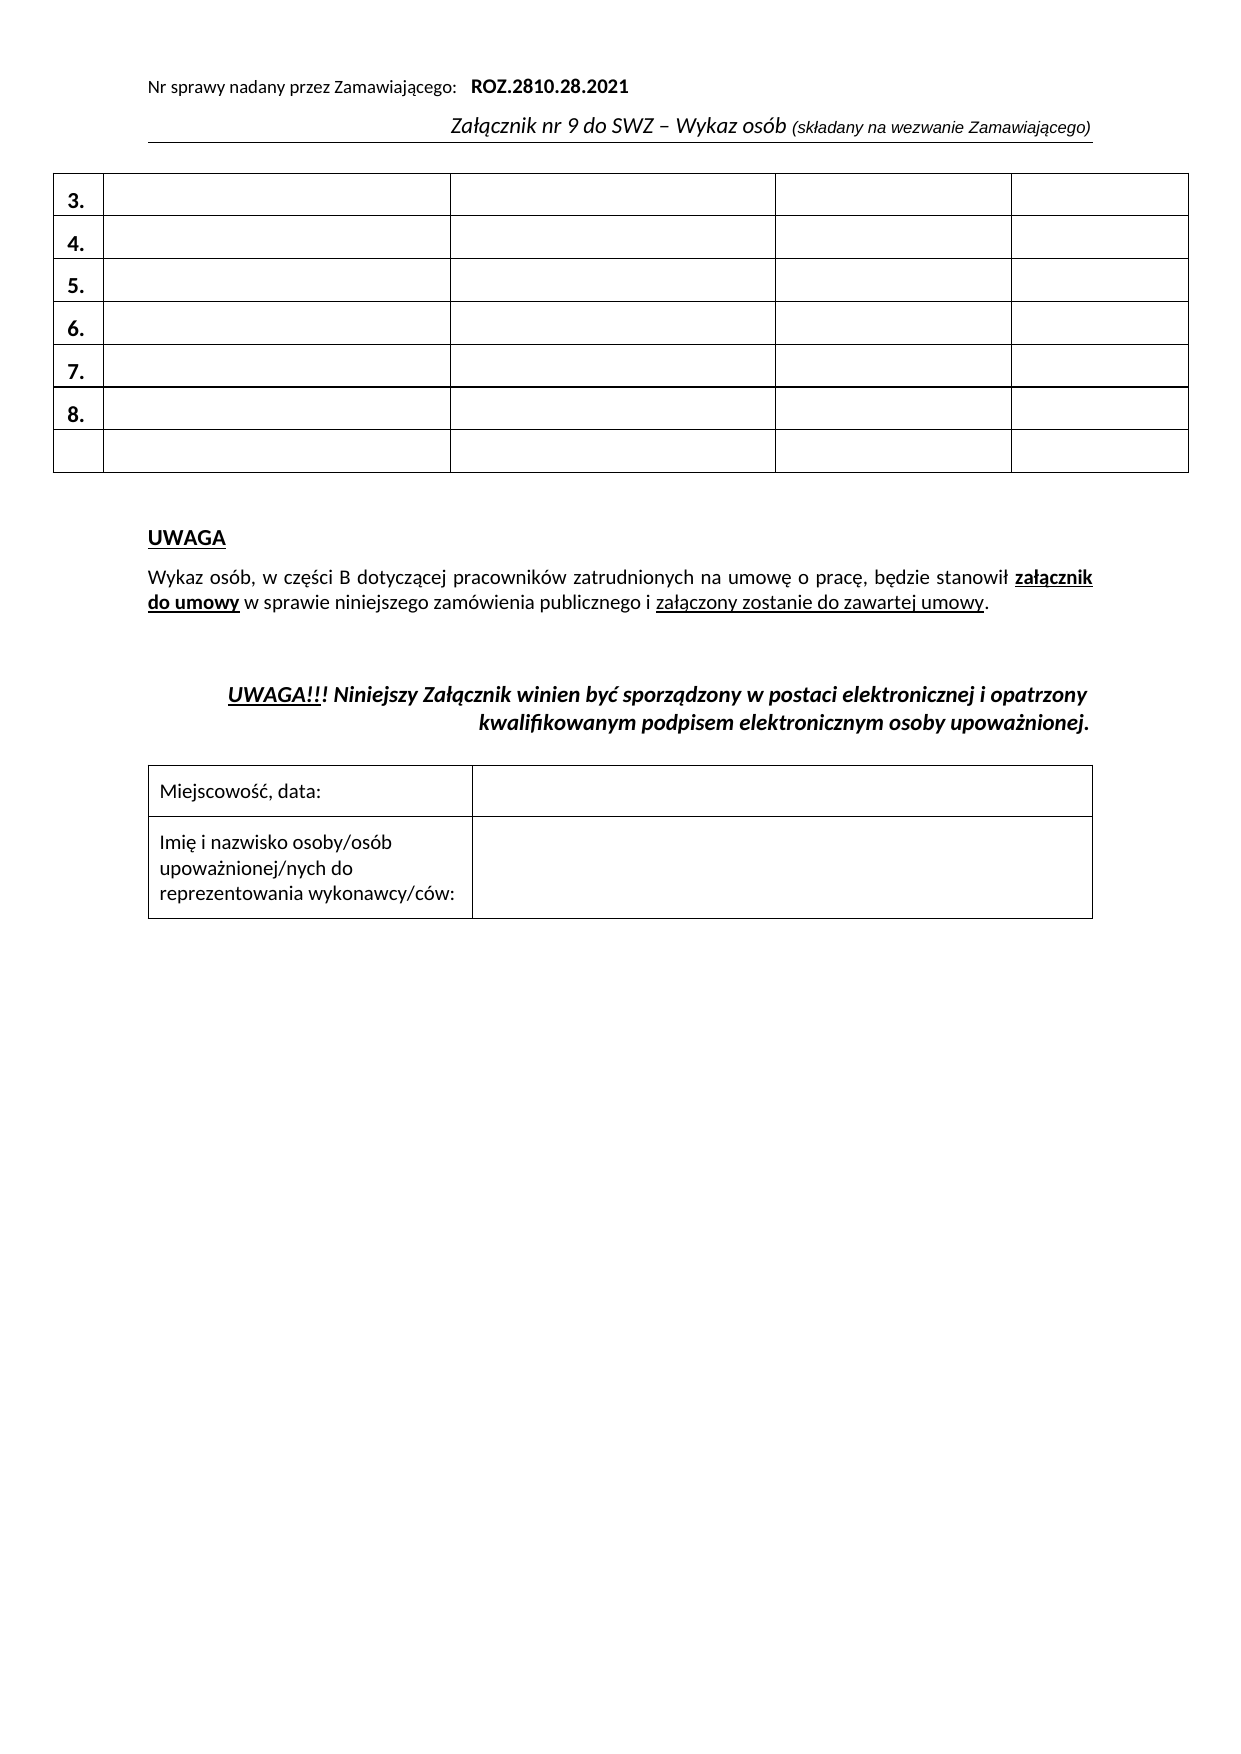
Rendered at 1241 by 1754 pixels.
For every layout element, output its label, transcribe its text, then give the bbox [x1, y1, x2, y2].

table_cell [1012, 174, 1188, 215]
table_cell 3. [54, 174, 103, 215]
text Wykaz osób, w części B dotyczącej pracowników zatrudnionych na umowę o pracę, będzie stanowił załącznik do umowy w sprawie niniejszego zamówienia publicznego i załączony zostanie do zawartej umowy. [148, 564, 1093, 615]
table_cell [451, 216, 775, 258]
table_cell 6. [54, 302, 103, 344]
table_header Miejscowość, data: [149, 766, 472, 816]
table_cell [1012, 259, 1188, 301]
table_cell [1012, 388, 1188, 429]
text UWAGA!!! Niniejszy Załącznik winien być sporządzony w postaci elektronicznej i opatrzony kwalifikowanym podpisem elektronicznym osoby upoważnionej. [148, 680, 1093, 736]
table_header [473, 766, 1092, 816]
table_cell [776, 174, 1011, 215]
table_cell [54, 430, 103, 472]
table_cell [776, 302, 1011, 344]
table_cell [451, 259, 775, 301]
table_cell [776, 430, 1011, 472]
table_cell [104, 430, 450, 472]
table_cell [104, 174, 450, 215]
table_cell [776, 216, 1011, 258]
table_cell [1012, 345, 1188, 386]
table_cell [1012, 302, 1188, 344]
text UWAGA [148, 523, 1093, 552]
table_cell [1012, 430, 1188, 472]
table_cell Imię i nazwisko osoby/osób upoważnionej/nych do reprezentowania wykonawcy/ców: [149, 817, 472, 918]
table_cell [776, 259, 1011, 301]
table_cell [104, 302, 450, 344]
table_cell 4. [54, 216, 103, 258]
table_cell 7. [54, 345, 103, 386]
table_cell [1012, 216, 1188, 258]
table_cell [104, 259, 450, 301]
table_cell [451, 345, 775, 386]
table_cell [104, 388, 450, 429]
table_cell [473, 817, 1092, 918]
table_cell [451, 388, 775, 429]
table_cell [104, 345, 450, 386]
table_cell [451, 174, 775, 215]
table_cell 5. [54, 259, 103, 301]
table_cell 8. [54, 388, 103, 429]
table_cell [776, 345, 1011, 386]
table_cell [451, 302, 775, 344]
table_cell [104, 216, 450, 258]
table_cell [776, 388, 1011, 429]
table_cell [451, 430, 775, 472]
